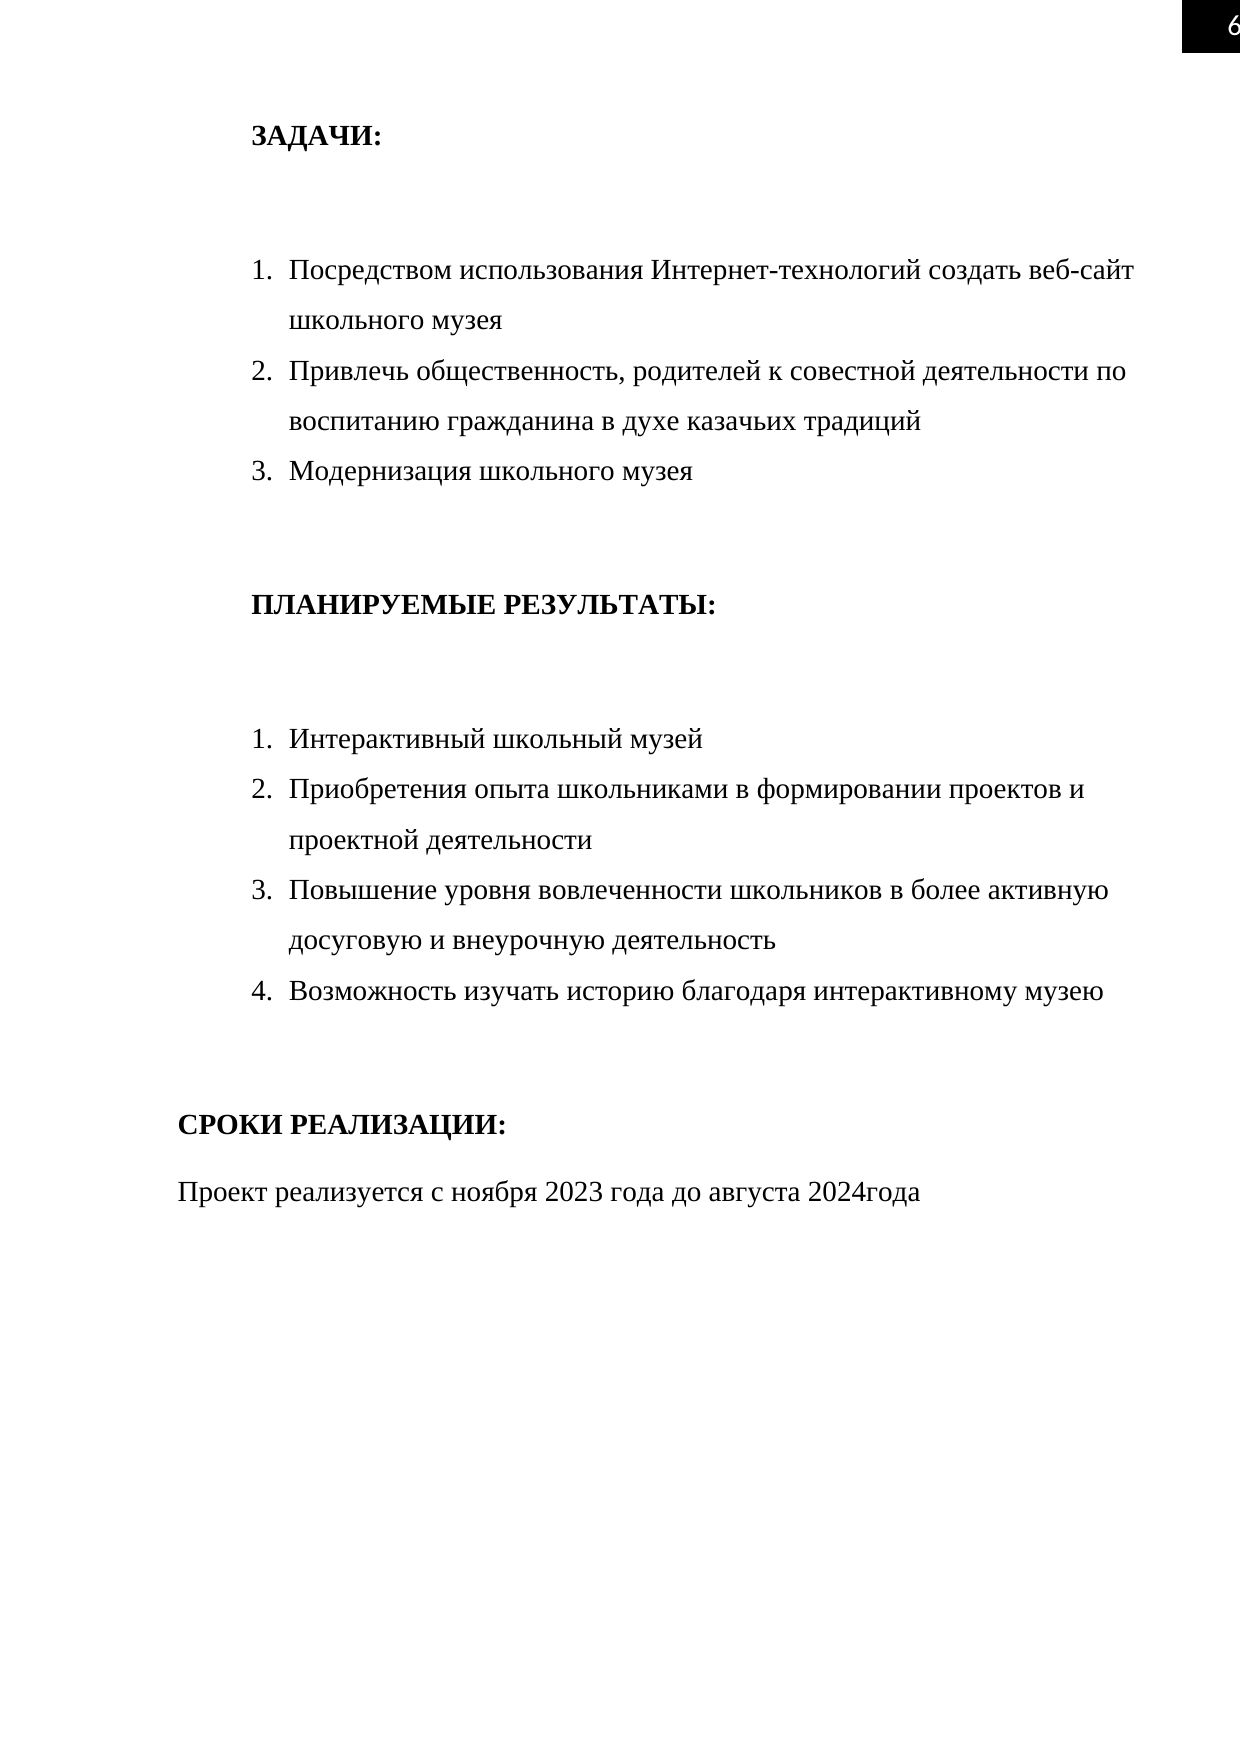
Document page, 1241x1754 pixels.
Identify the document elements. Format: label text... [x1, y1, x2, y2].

list Повышение уровня вовлеченности школьников в более активную досуговую и внеурочную деятельность [251, 872, 1152, 956]
list Интерактивный школьный музей [251, 721, 1152, 755]
list Приобретения опыта школьниками в формировании проектов и проектной деятельности [251, 772, 1152, 855]
list Привлечь общественность, родителей к совестной деятельности по воспитанию гражданина в духе казачьих традиций [251, 353, 1152, 437]
text Проект реализуется с ноября 2023 года до августа 2024года [177, 1174, 1152, 1207]
list Модернизация школьного музея [251, 453, 1152, 487]
text СРОКИ РЕАЛИЗАЦИИ: [177, 1107, 1152, 1140]
list Посредством использования Интернет-технологий создать веб-сайт школьного музея [251, 252, 1152, 336]
text ПЛАНИРУЕМЫЕ РЕЗУЛЬТАТЫ: [251, 587, 1152, 621]
list Возможность изучать историю благодаря интерактивному музею [251, 973, 1152, 1006]
text ЗАДАЧИ: [177, 118, 1152, 152]
